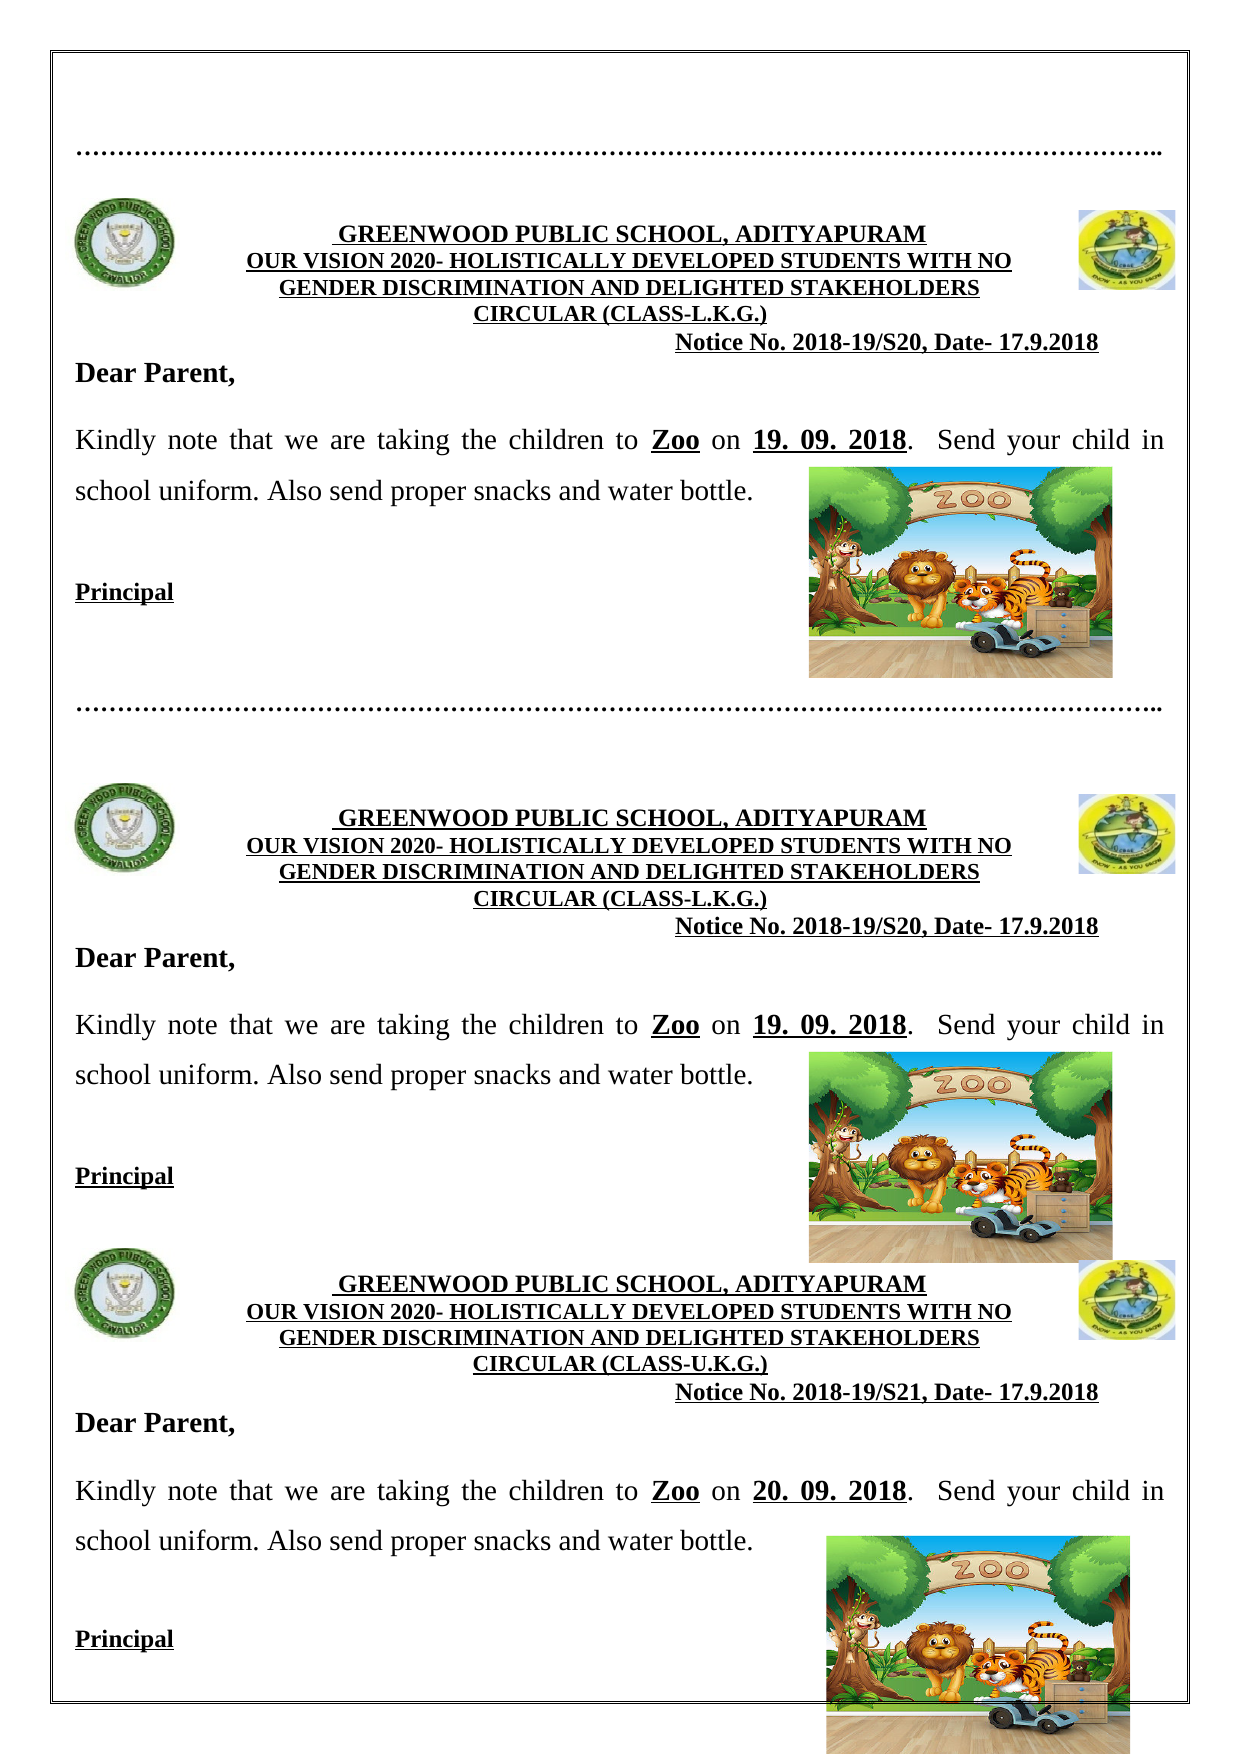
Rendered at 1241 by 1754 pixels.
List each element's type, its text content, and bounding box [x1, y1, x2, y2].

picture [826, 1704, 1131, 1754]
text Dear Parent, [75, 1406, 1165, 1439]
text Kindly note that we are taking the children to Zoo on 20. 09. 2018. Send your child in school uniform. Also send proper snacks and water bottle. [75, 1473, 1165, 1557]
text Principal [75, 1161, 1165, 1190]
text ………………………………………………………………………………………………………………….. [75, 688, 1165, 717]
picture [808, 606, 1113, 678]
text GREENWOOD PUBLIC SCHOOL, ADITYAPURAM [180, 219, 1078, 247]
picture [808, 1190, 1176, 1338]
text Dear Parent, [75, 355, 1165, 389]
text GREENWOOD PUBLIC SCHOOL, ADITYAPURAM [180, 1269, 1078, 1298]
text CIRCULAR (CLASS-U.K.G.) [75, 1351, 1165, 1377]
text Principal [75, 577, 1165, 606]
text OUR VISION 2020- HOLISTICALLY DEVELOPED STUDENTS WITH NO GENDER DISCRIMINATION AND DELIGHTED STAKEHOLDERS [75, 1298, 1165, 1351]
picture [808, 506, 1113, 577]
text Kindly note that we are taking the children to Zoo on 19. 09. 2018. Send your child in school uniform. Also send proper snacks and water bottle. [75, 1007, 1165, 1091]
text OUR VISION 2020- HOLISTICALLY DEVELOPED STUDENTS WITH NO GENDER DISCRIMINATION AND DELIGHTED STAKEHOLDERS [75, 247, 1165, 300]
text Notice No. 2018-19/S21, Date- 17.9.2018 [75, 1377, 1165, 1406]
picture [808, 1091, 1113, 1161]
text Dear Parent, [75, 940, 1165, 973]
text CIRCULAR (CLASS-L.K.G.) [75, 885, 1165, 911]
text Notice No. 2018-19/S20, Date- 17.9.2018 [75, 327, 1165, 355]
picture [1078, 210, 1176, 288]
picture [826, 1557, 1131, 1624]
text OUR VISION 2020- HOLISTICALLY DEVELOPED STUDENTS WITH NO GENDER DISCRIMINATION AND DELIGHTED STAKEHOLDERS [75, 832, 1165, 885]
text ………………………………………………………………………………………………………………….. [75, 132, 1165, 161]
picture [65, 198, 180, 289]
picture [65, 783, 180, 874]
text Principal [75, 1624, 1165, 1652]
text GREENWOOD PUBLIC SCHOOL, ADITYAPURAM [180, 803, 1078, 832]
text CIRCULAR (CLASS-L.K.G.) [75, 300, 1165, 327]
text Kindly note that we are taking the children to Zoo on 19. 09. 2018. Send your child in school uniform. Also send proper snacks and water bottle. [75, 422, 1165, 506]
picture [1078, 794, 1176, 873]
picture [65, 1248, 180, 1339]
text Notice No. 2018-19/S20, Date- 17.9.2018 [75, 911, 1165, 940]
picture [826, 1652, 1131, 1701]
